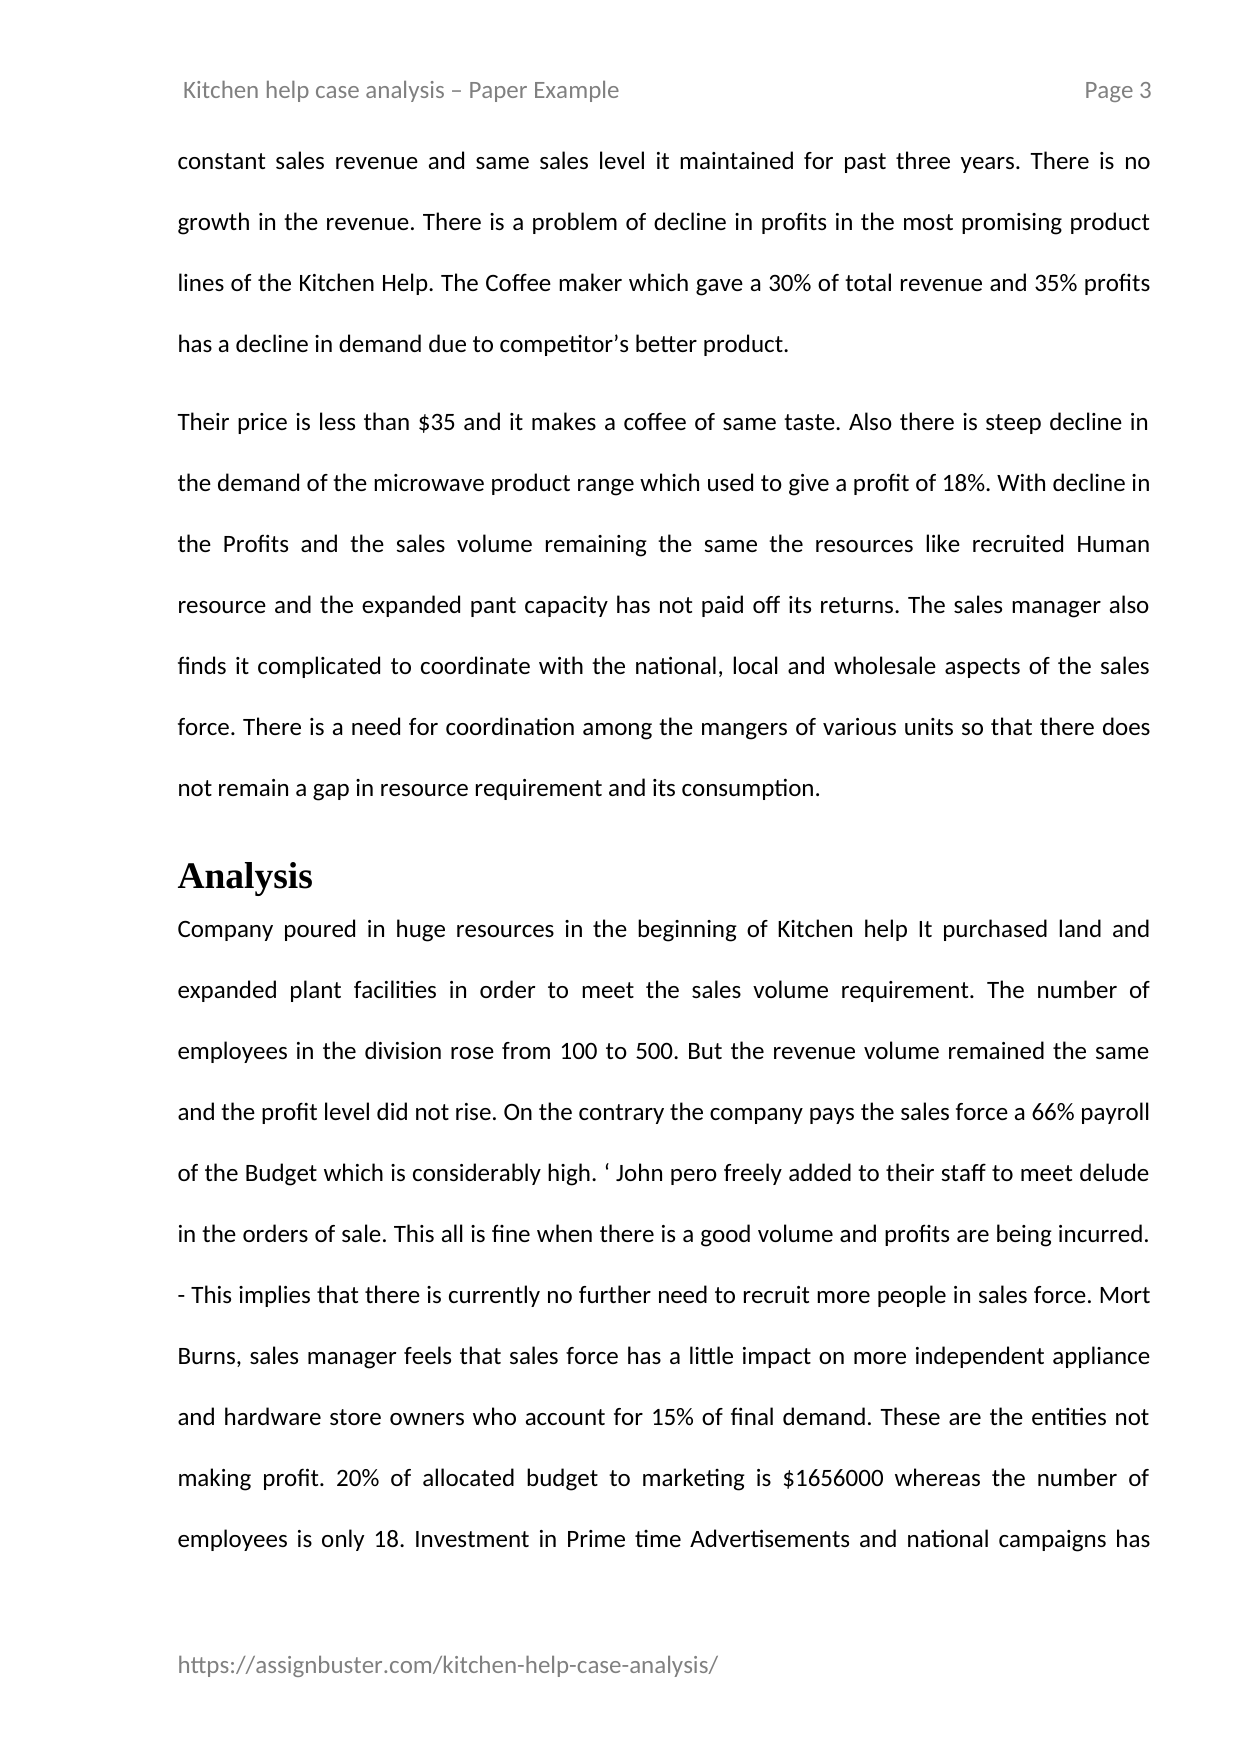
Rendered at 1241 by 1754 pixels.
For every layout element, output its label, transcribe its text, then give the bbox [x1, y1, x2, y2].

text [177, 145, 1152, 359]
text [177, 913, 1152, 1554]
subtitle Analysis [177, 854, 1152, 897]
text Their price is less than $35 and it makes a coffee of same taste. Also there is steep decline in the demand of the microwave product range which used to give a profit of 18%. With decline in the Profits and the sales volume remaining the same the resources like recruited Human resource and the expanded pant capacity has not paid off its returns. The sales manager also finds it complicated to coordinate with the national, local and wholesale aspects of the sales force. There is a need for coordination among the mangers of various units so that there does not remain a gap in resource requirement and its consumption. [177, 406, 1152, 803]
